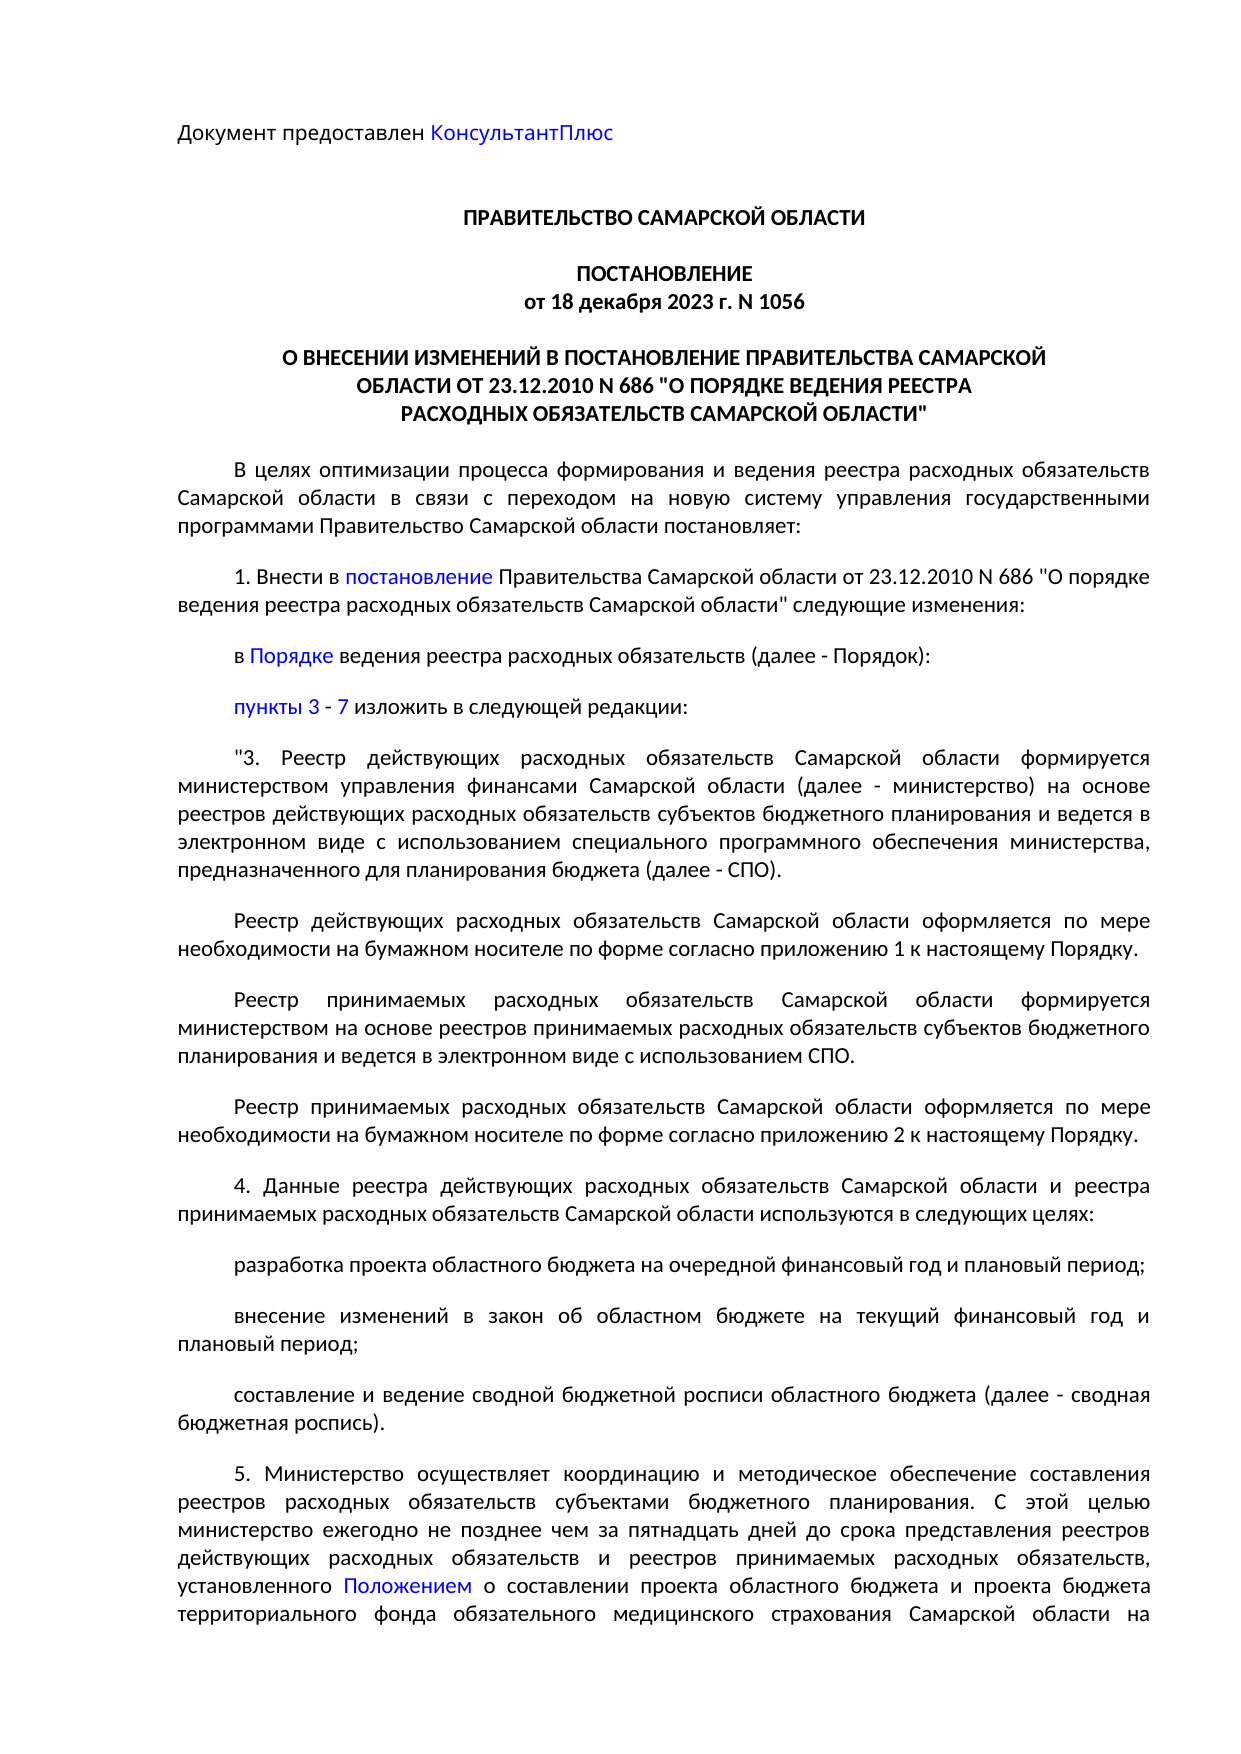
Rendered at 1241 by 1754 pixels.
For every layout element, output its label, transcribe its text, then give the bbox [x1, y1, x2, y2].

text внесение изменений в закон об областном бюджете на текущий финансовый год и плановый период; [177, 1301, 1152, 1357]
text В целях оптимизации процесса формирования и ведения реестра расходных обязательств Самарской области в связи с переходом на новую систему управления государственными программами Правительство Самарской области постановляет: [177, 455, 1152, 539]
title РАСХОДНЫХ ОБЯЗАТЕЛЬСТВ САМАРСКОЙ ОБЛАСТИ" [177, 399, 1152, 427]
text Реестр принимаемых расходных обязательств Самарской области оформляется по мере необходимости на бумажном носителе по форме согласно приложению 2 к настоящему Порядку. [177, 1092, 1152, 1148]
title О ВНЕСЕНИИ ИЗМЕНЕНИЙ В ПОСТАНОВЛЕНИЕ ПРАВИТЕЛЬСТВА САМАРСКОЙ [177, 343, 1152, 371]
title ПРАВИТЕЛЬСТВО САМАРСКОЙ ОБЛАСТИ [177, 203, 1152, 231]
text "3. Реестр действующих расходных обязательств Самарской области формируется министерством управления финансами Самарской области (далее - министерство) на основе реестров действующих расходных обязательств субъектов бюджетного планирования и ведется в электронном виде с использованием специального программного обеспечения министерства, предназначенного для планирования бюджета (далее - СПО). [177, 743, 1152, 883]
title Документ предоставлен КонсультантПлюс [177, 118, 1152, 175]
title ОБЛАСТИ ОТ 23.12.2010 N 686 "О ПОРЯДКЕ ВЕДЕНИЯ РЕЕСТРА [177, 371, 1152, 399]
text 4. Данные реестра действующих расходных обязательств Самарской области и реестра принимаемых расходных обязательств Самарской области используются в следующих целях: [177, 1171, 1152, 1227]
text разработка проекта областного бюджета на очередной финансовый год и плановый период; [177, 1250, 1152, 1278]
text Реестр принимаемых расходных обязательств Самарской области формируется министерством на основе реестров принимаемых расходных обязательств субъектов бюджетного планирования и ведется в электронном виде с использованием СПО. [177, 985, 1152, 1069]
title от 18 декабря 2023 г. N 1056 [177, 287, 1152, 315]
text пункты 3 - 7 изложить в следующей редакции: [177, 692, 1152, 720]
text Реестр действующих расходных обязательств Самарской области оформляется по мере необходимости на бумажном носителе по форме согласно приложению 1 к настоящему Порядку. [177, 906, 1152, 962]
text составление и ведение сводной бюджетной росписи областного бюджета (далее - сводная бюджетная роспись). [177, 1380, 1152, 1436]
text 1. Внести в постановление Правительства Самарской области от 23.12.2010 N 686 "О порядке ведения реестра расходных обязательств Самарской области" следующие изменения: [177, 562, 1152, 618]
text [177, 1459, 1152, 1627]
text в Порядке ведения реестра расходных обязательств (далее - Порядок): [177, 641, 1152, 669]
title ПОСТАНОВЛЕНИЕ [177, 259, 1152, 287]
